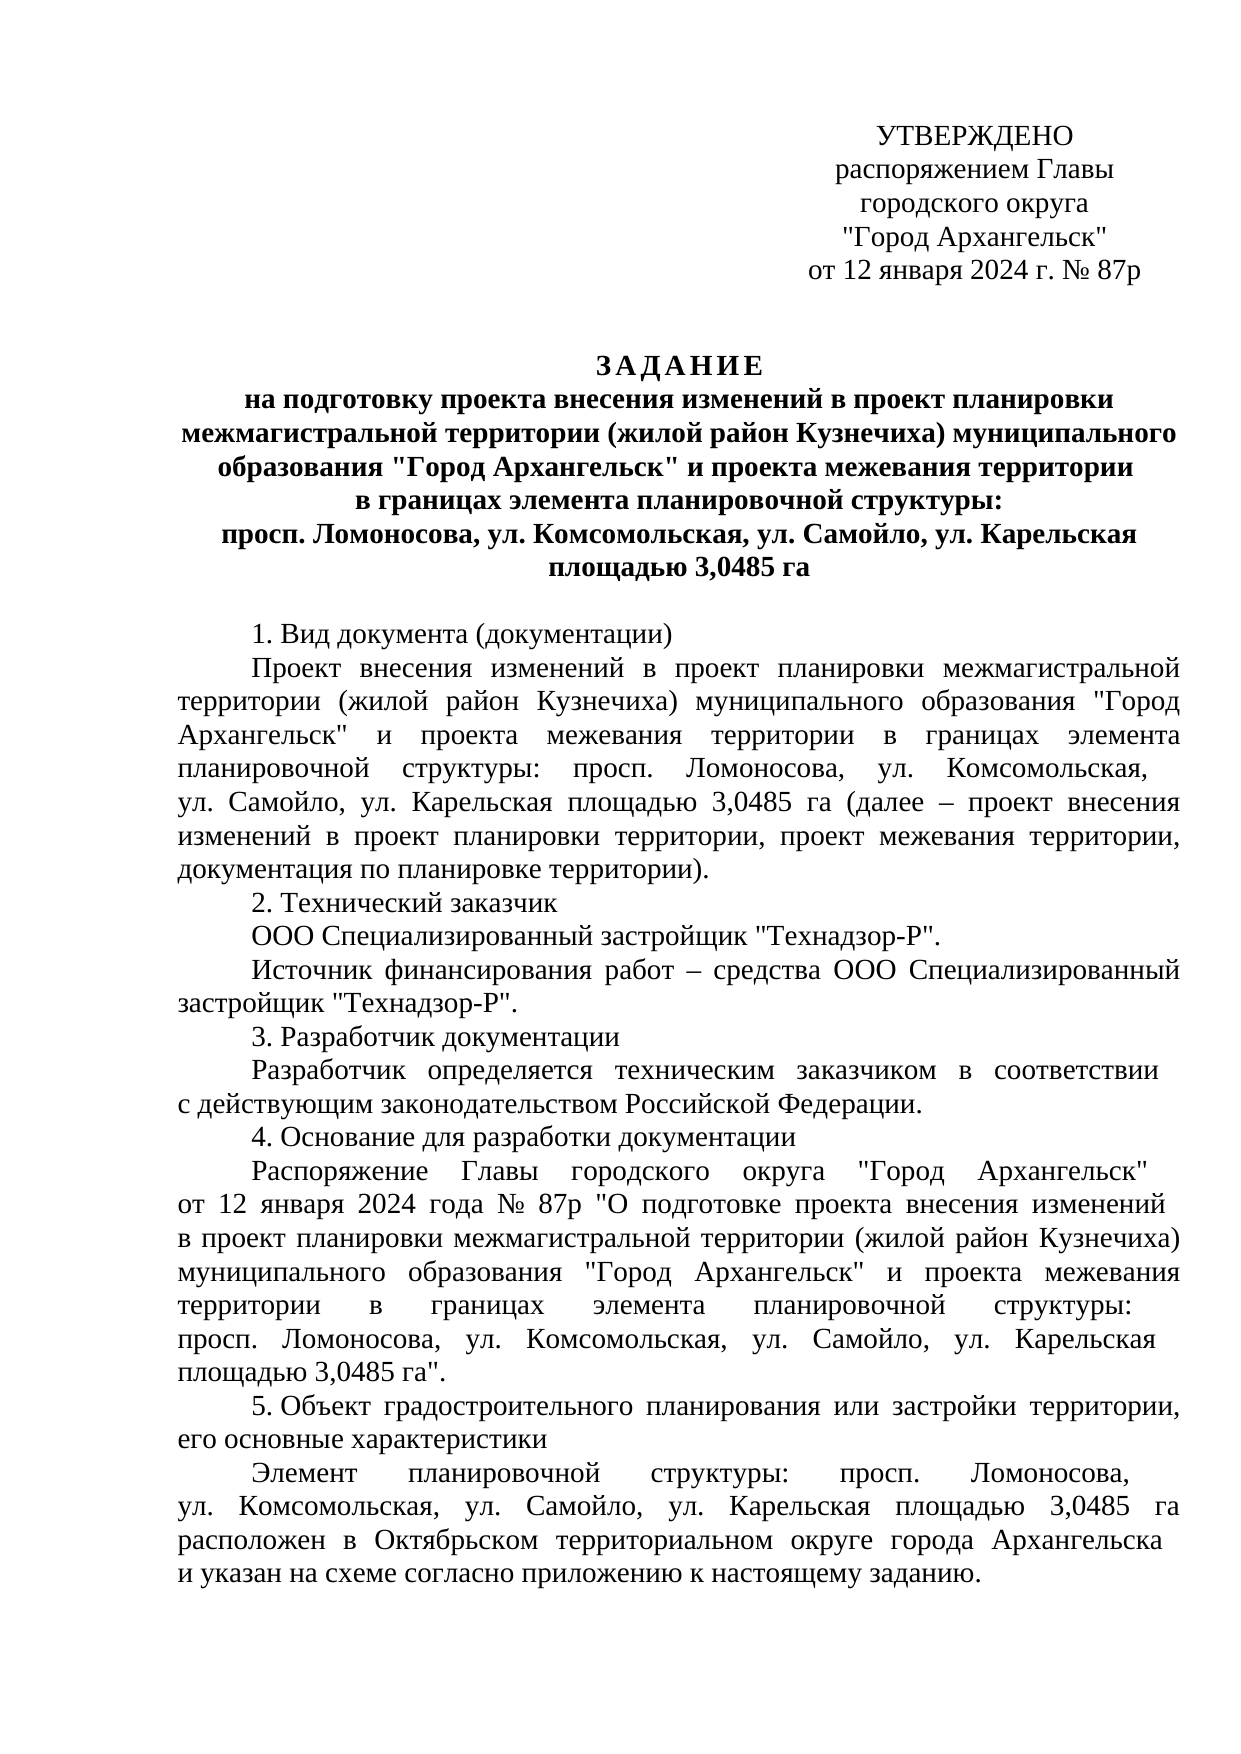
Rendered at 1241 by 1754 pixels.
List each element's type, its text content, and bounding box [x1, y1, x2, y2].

text "Город Архангельск" [768, 219, 1181, 252]
text Разработчик определяется техническим заказчиком в соответствии с действующим законодательством Российской Федерации. [177, 1052, 1181, 1119]
text Проект внесения изменений в проект планировки межмагистральной территории (жилой район Кузнечиха) муниципального образования "Город Архангельск" и проекта межевания территории в границах элемента планировочной структуры: просп. Ломоносова, ул. Комсомольская, ул. Самойло, ул. Карельская площадью 3,0485 га (далее – проект внесения изменений в проект планировки территории, проект межевания территории, документация по планировке территории). [177, 650, 1181, 885]
text 4. Основание для разработки документации [177, 1119, 1181, 1153]
text 5. Объект градостроительного планирования или застройки территории, его основные характеристики [177, 1388, 1181, 1455]
text Элемент планировочной структуры: просп. Ломоносова, ул. Комсомольская, ул. Самойло, ул. Карельская площадью 3,0485 га расположен в Октябрьском территориальном округе города Архангельска и указан на схеме согласно приложению к настоящему заданию. [177, 1455, 1181, 1589]
text Распоряжение Главы городского округа "Город Архангельск" от 12 января 2024 года № 87р "О подготовке проекта внесения изменений в проект планировки межмагистральной территории (жилой район Кузнечиха) муниципального образования "Город Архангельск" и проекта межевания территории в границах элемента планировочной структуры: просп. Ломоносова, ул. Комсомольская, ул. Самойло, ул. Карельская площадью 3,0485 га". [177, 1153, 1181, 1388]
text просп. Ломоносова, ул. Комсомольская, ул. Самойло, ул. Карельская площадью 3,0485 га [177, 516, 1181, 583]
text распоряжением Главы [768, 152, 1181, 185]
text ООО Специализированный застройщик "Технадзор-Р". [177, 918, 1181, 952]
text на подготовку проекта внесения изменений в проект планировки межмагистральной территории (жилой район Кузнечиха) муниципального образования "Город Архангельск" и проекта межевания территории в границах элемента планировочной структуры: [177, 382, 1181, 516]
text 3. Разработчик документации [177, 1019, 1181, 1052]
text ЗАДАНИЕ [177, 348, 1181, 382]
text городского округа [768, 185, 1181, 219]
text 2. Технический заказчик [177, 885, 1181, 918]
text от 12 января 2024 г. № 87р [768, 252, 1181, 286]
text УТВЕРЖДЕНО [768, 118, 1181, 152]
text 1. Вид документа (документации) [177, 616, 1181, 650]
text Источник финансирования работ – средства ООО Специализированный застройщик "Технадзор-Р". [177, 952, 1181, 1019]
